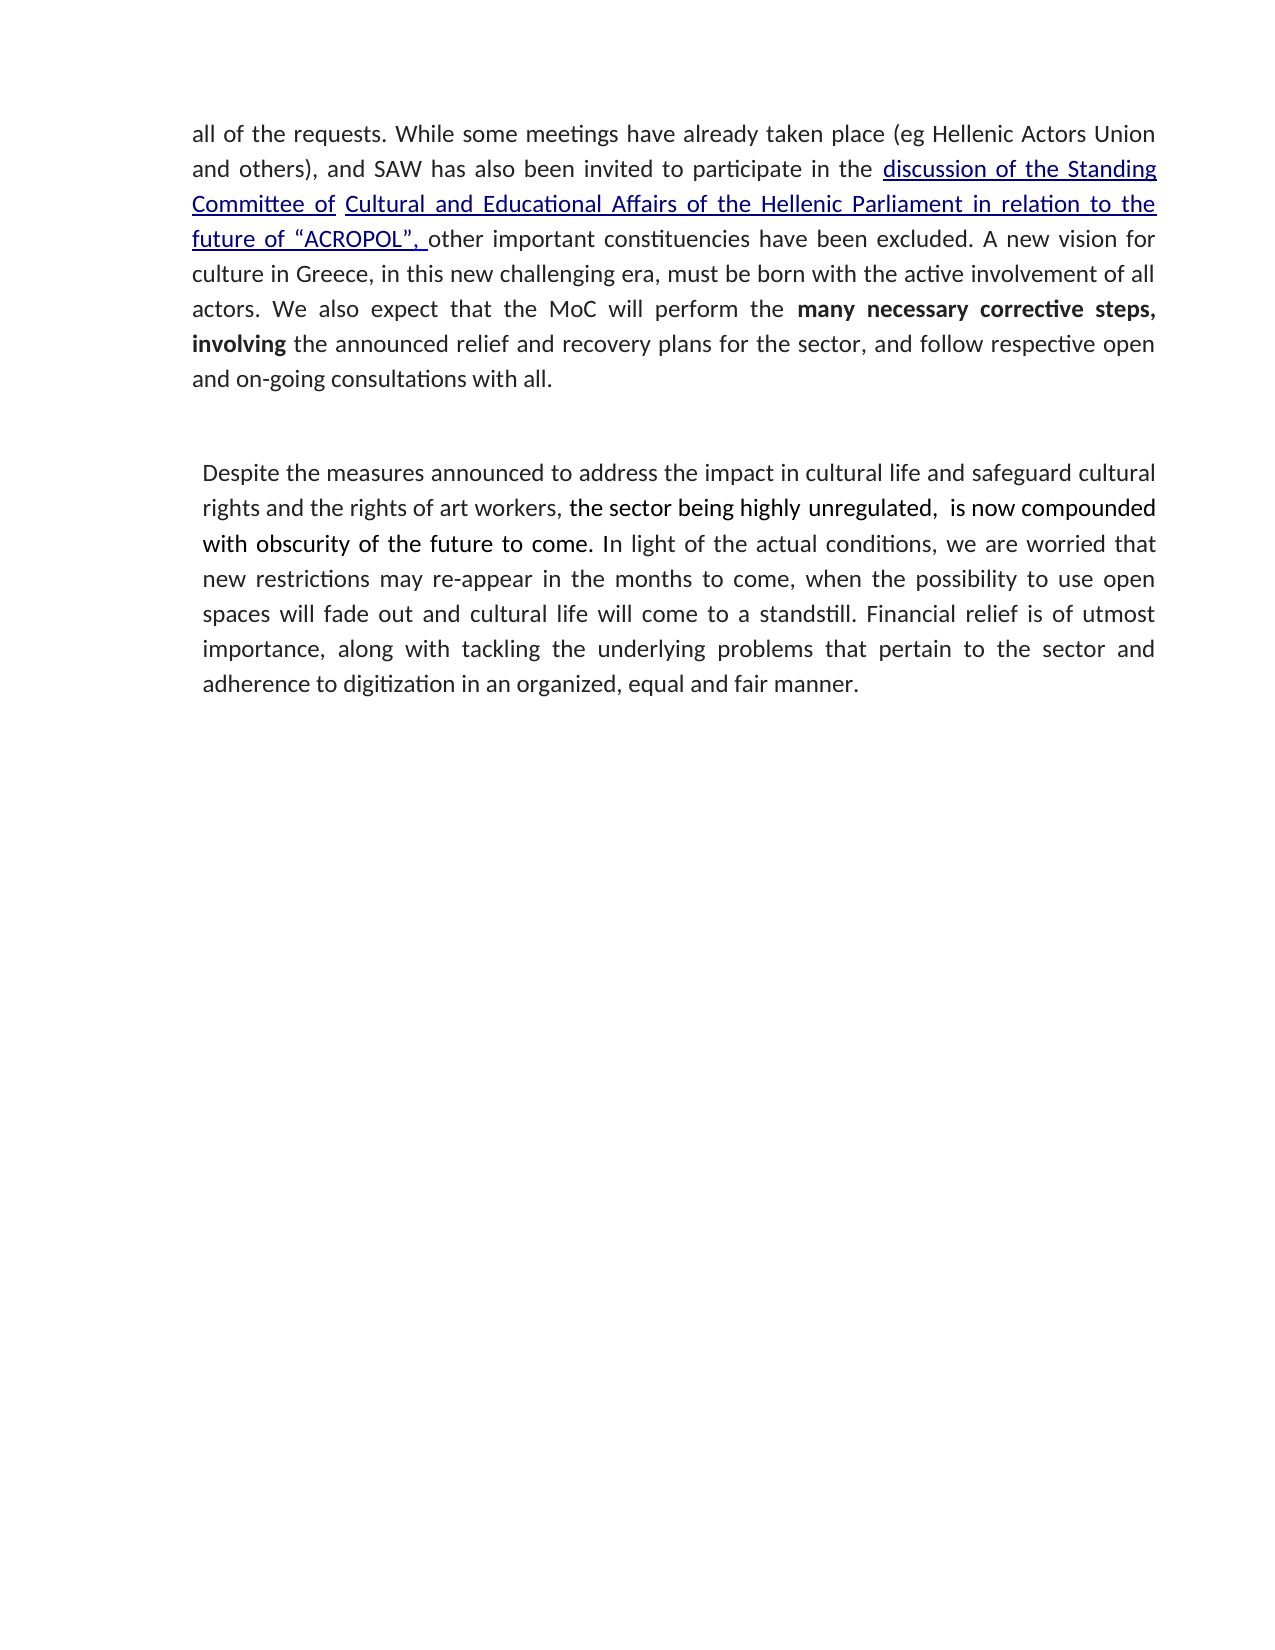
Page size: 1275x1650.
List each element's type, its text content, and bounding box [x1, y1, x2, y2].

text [192, 118, 1157, 394]
text Despite the measures announced to address the impact in cultural life and safeguard cultural rights and the rights of art workers, the sector being highly unregulated, is now compounded with obscurity of the future to come. In light of the actual conditions, we are worried that new restrictions may re-appear in the months to come, when the possibility to use open spaces will fade out and cultural life will come to a standstill. Financial relief is of utmost importance, along with tackling the underlying problems that pertain to the sector and adherence to digitization in an organized, equal and fair manner. [202, 457, 1157, 699]
